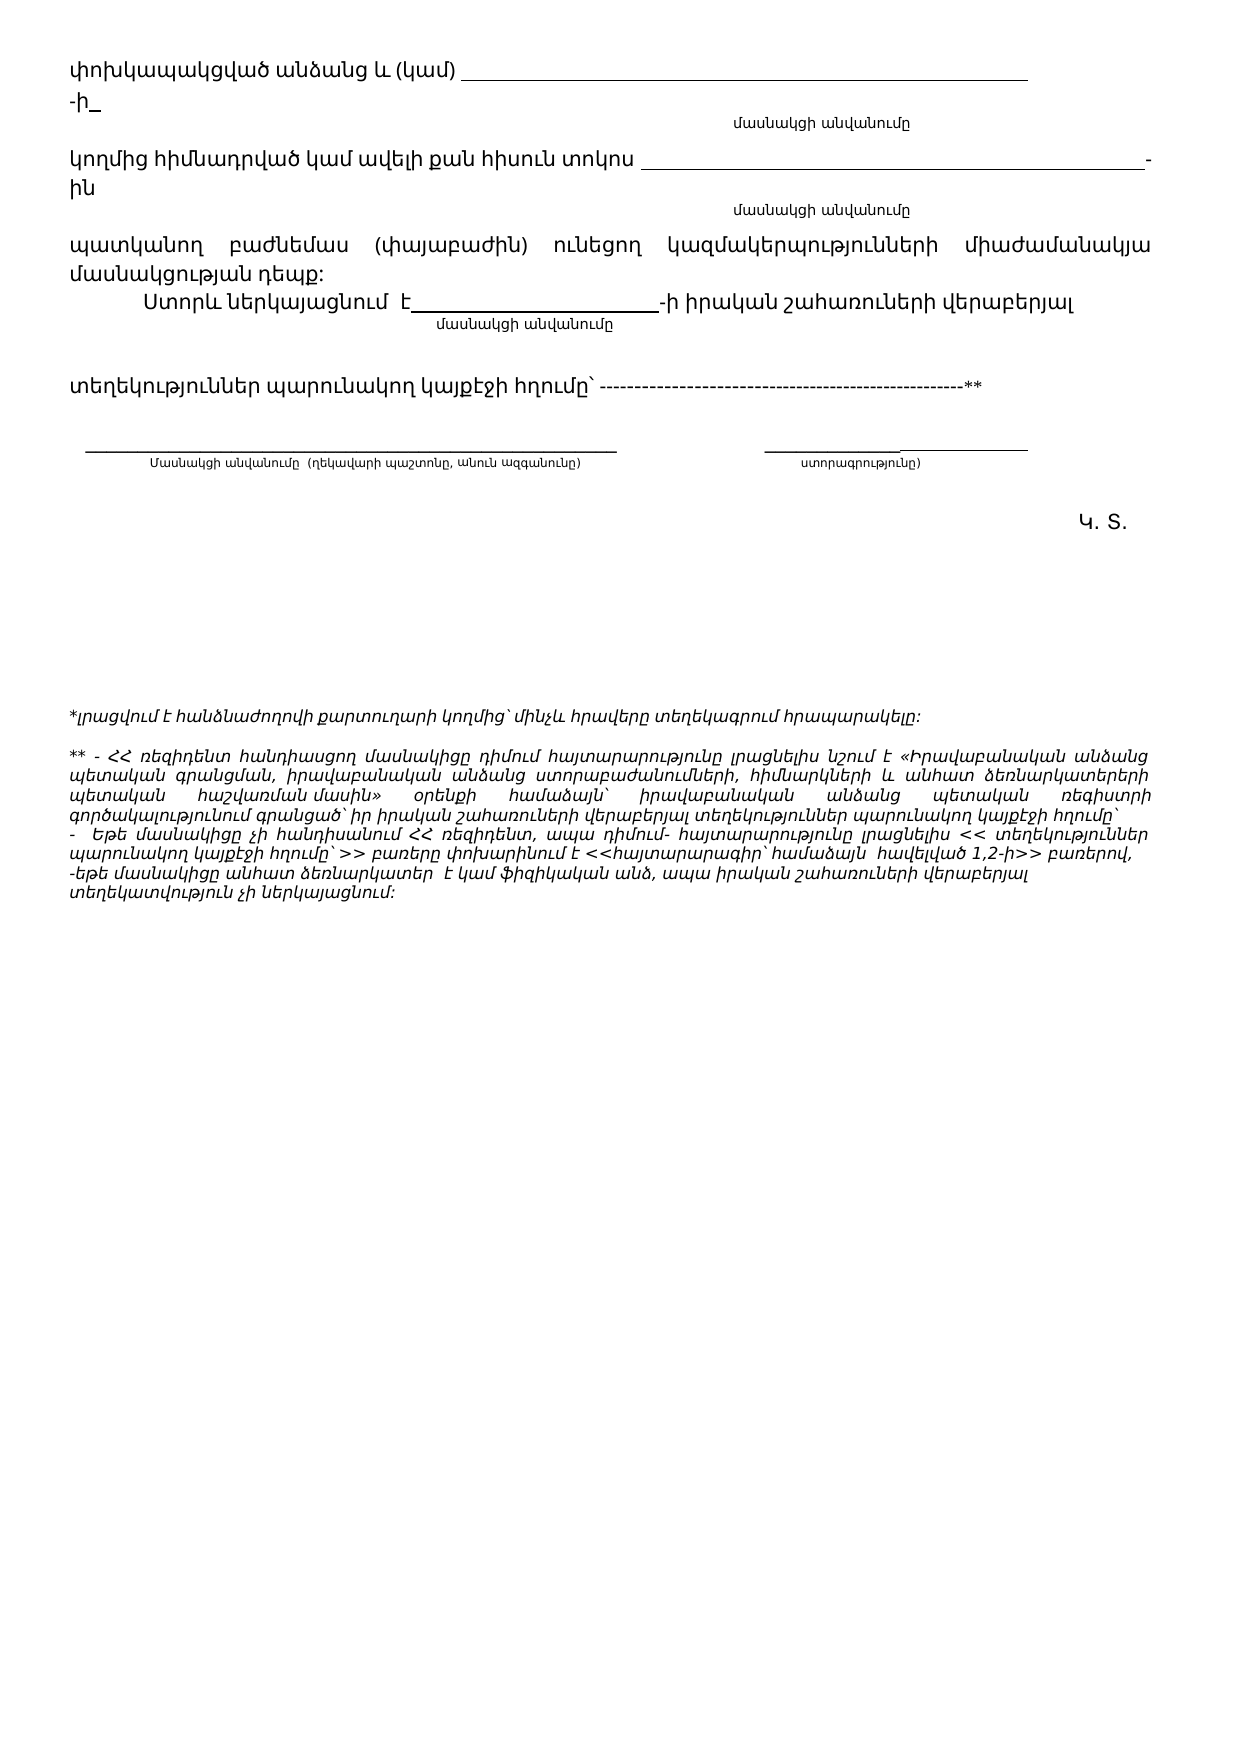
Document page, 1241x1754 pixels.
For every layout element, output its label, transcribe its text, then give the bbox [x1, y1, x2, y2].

text Ստորև ներկայացնում է -ի իրական շահառուների վերաբերյալ [69, 287, 1152, 316]
text փոխկապակցված անձանց և (կամ) -ի [69, 56, 1152, 115]
text տեղեկություններ պարունակող կայքէջի հղումը՝ ----------------------------------------------------** [69, 372, 1152, 400]
text Կ. Տ. [69, 510, 1152, 534]
text մասնակցի անվանումը [69, 201, 1152, 230]
text մասնակցի անվանումը [69, 316, 1152, 345]
text պատկանող բաժնեմաս (փայաբաժին) ունեցող կազմակերպությունների միաժամանակյա մասնակցության դեպք: [69, 230, 1152, 287]
text ** - ՀՀ ռեզիդենտ հանդիասցող մասնակիցը դիմում հայտարարությունը լրացնելիս նշում է «Իրավաբանական անձանց պետական գրանցման, իրավաբանական անձանց ստորաբաժանումների, հիմնարկների և անհատ ձեռնարկատերերի պետական հաշվառման մասին» օրենքի համաձայն՝ իրավաբանական անձանց պետական ռեգիստրի գործակալությունում գրանցած՝ իր իրական շահառուների վերաբերյալ տեղեկություններ պարունակող կայքէջի հղումը՝ [69, 746, 1152, 825]
text մասնակցի անվանումը [69, 115, 1152, 144]
text *լրացվում է հանձնաժողովի քարտուղարի կողմից` մինչև հրավերը տեղեկագրում հրապարակելը: [69, 704, 1152, 727]
text -եթե մասնակիցը անհատ ձեռնարկատեր է կամ ֆիզիկական անձ, ապա իրական շահառուների վերաբերյալ տեղեկատվություն չի ներկայացնում: [69, 864, 1152, 902]
text ___________________________________________________ _____________ Մասնակցի անվանումը (ղեկավարի պաշտոնը, անուն ազգանունը) ստորագրությունը) [69, 429, 1152, 481]
text - Եթե մասնակիցը չի հանդիսանում ՀՀ ռեզիդենտ, ապա դիմում- հայտարարությունը լրացնելիս << տեղեկություններ պարունակող կայքէջի հղումը՝ >> բառերը փոխարինում է <<հայտարարագիր՝ համաձայն հավելված 1,2-ի>> բառերով, [69, 825, 1152, 864]
text կողմից հիմնադրված կամ ավելի քան հիսուն տոկոս -ին [69, 144, 1152, 201]
